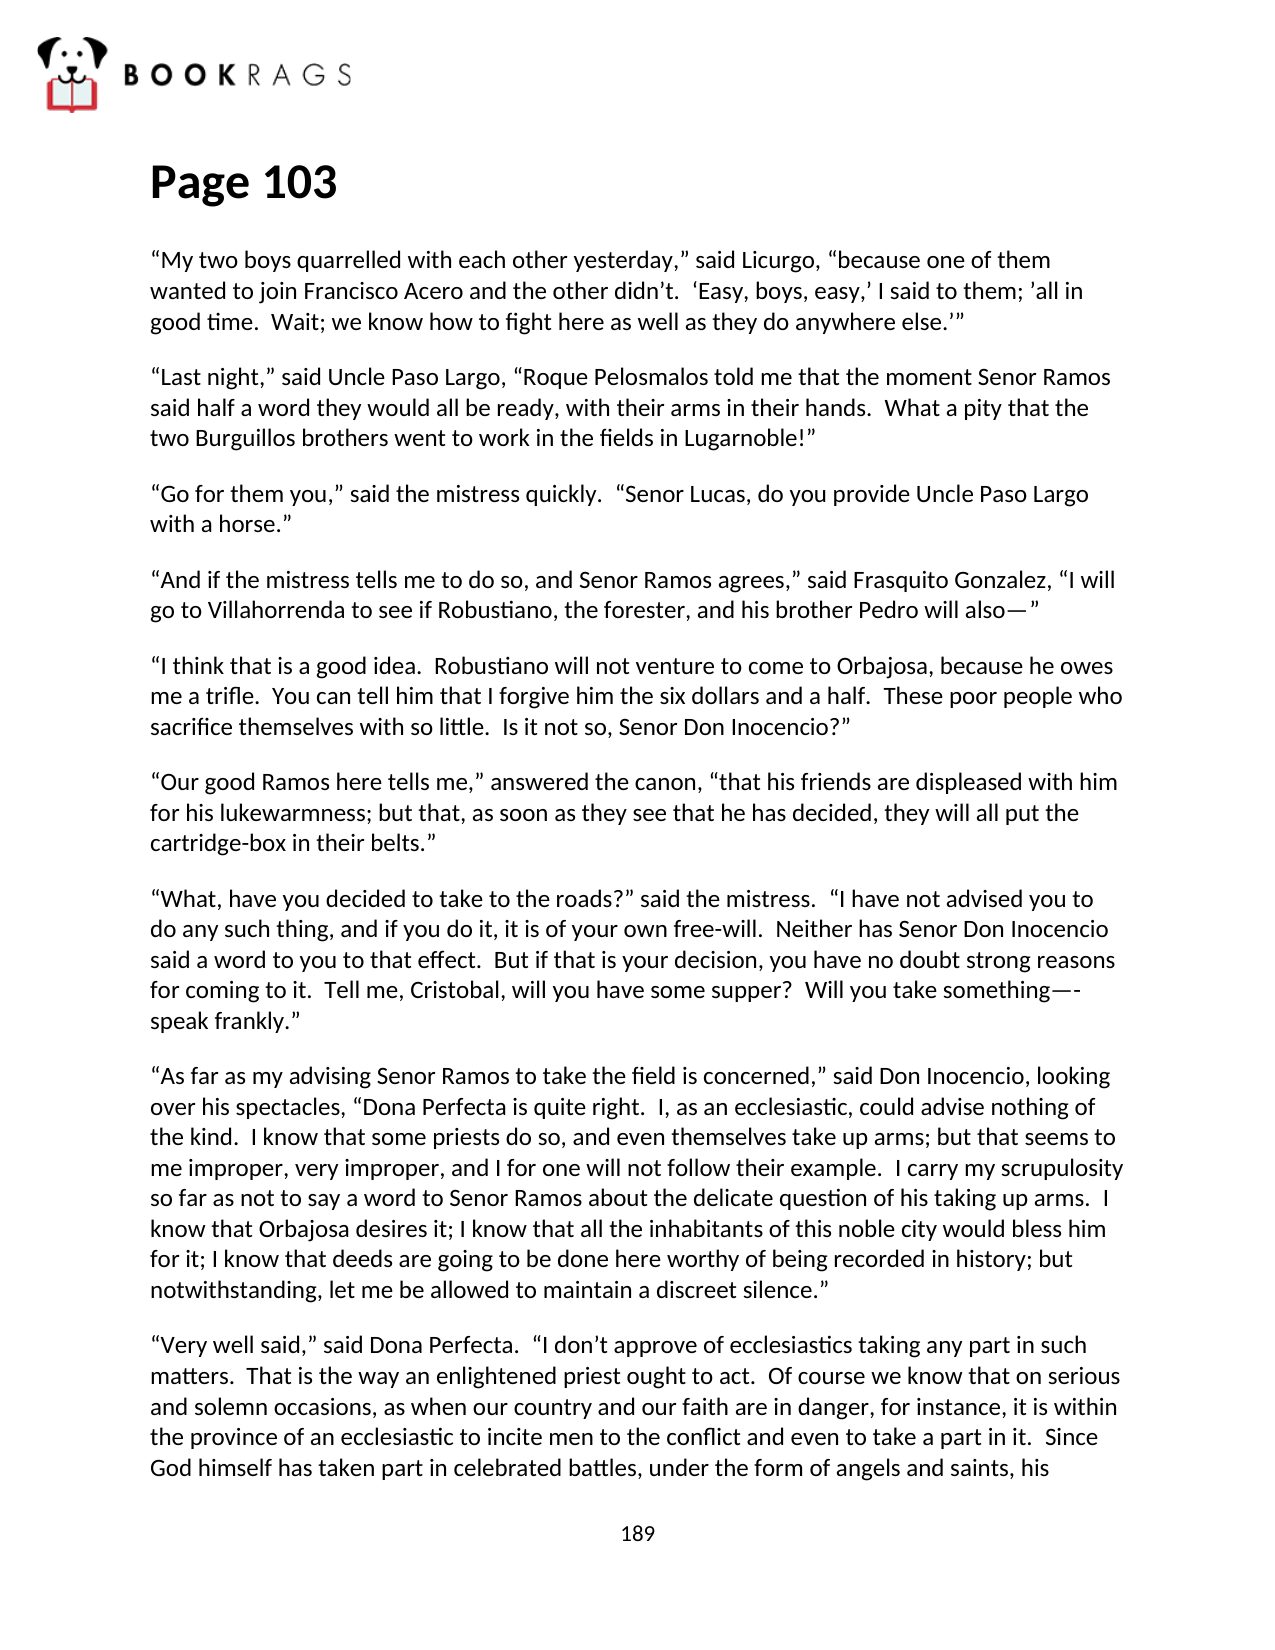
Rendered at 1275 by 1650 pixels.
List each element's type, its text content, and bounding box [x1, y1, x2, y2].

picture [37, 37, 351, 113]
text “As far as my advising Senor Ramos to take the field is concerned,” said Don Inocencio, looking over his spectacles, “Dona Perfecta is quite right. I, as an ecclesiastic, could advise nothing of the kind. I know that some priests do so, and even themselves take up arms; but that seems to me improper, very improper, and I for one will not follow their example. I carry my scrupulosity so far as not to say a word to Senor Ramos about the delicate question of his taking up arms. I know that Orbajosa desires it; I know that all the inhabitants of this noble city would bless him for it; I know that deeds are going to be done here worthy of being recorded in history; but notwithstanding, let me be allowed to maintain a discreet silence.” [150, 1061, 1125, 1305]
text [150, 1330, 1125, 1482]
text “My two boys quarrelled with each other yesterday,” said Licurgo, “because one of them wanted to join Francisco Acero and the other didn’t. ‘Easy, boys, easy,’ I said to them; ’all in good time. Wait; we know how to fight here as well as they do anywhere else.’” [150, 244, 1125, 336]
text “Last night,” said Uncle Paso Largo, “Roque Pelosmalos told me that the moment Senor Ramos said half a word they would all be ready, with their arms in their hands. What a pity that the two Burguillos brothers went to work in the fields in Lugarnoble!” [150, 361, 1125, 453]
text “And if the mistress tells me to do so, and Senor Ramos agrees,” said Frasquito Gonzalez, “I will go to Villahorrenda to see if Robustiano, the forester, and his brother Pedro will also—­” [150, 564, 1125, 625]
text “What, have you decided to take to the roads?” said the mistress. “I have not advised you to do any such thing, and if you do it, it is of your own free-will. Neither has Senor Don Inocencio said a word to you to that effect. But if that is your decision, you have no doubt strong reasons for coming to it. Tell me, Cristobal, will you have some supper? Will you take something—­speak frankly.” [150, 883, 1125, 1036]
text “I think that is a good idea. Robustiano will not venture to come to Orbajosa, because he owes me a trifle. You can tell him that I forgive him the six dollars and a half. These poor people who sacrifice themselves with so little. Is it not so, Senor Don Inocencio?” [150, 650, 1125, 741]
text Page 103 [150, 150, 1125, 211]
text “Our good Ramos here tells me,” answered the canon, “that his friends are displeased with him for his lukewarmness; but that, as soon as they see that he has decided, they will all put the cartridge-box in their belts.” [150, 766, 1125, 858]
text “Go for them you,” said the mistress quickly. “Senor Lucas, do you provide Uncle Paso Largo with a horse.” [150, 478, 1125, 539]
